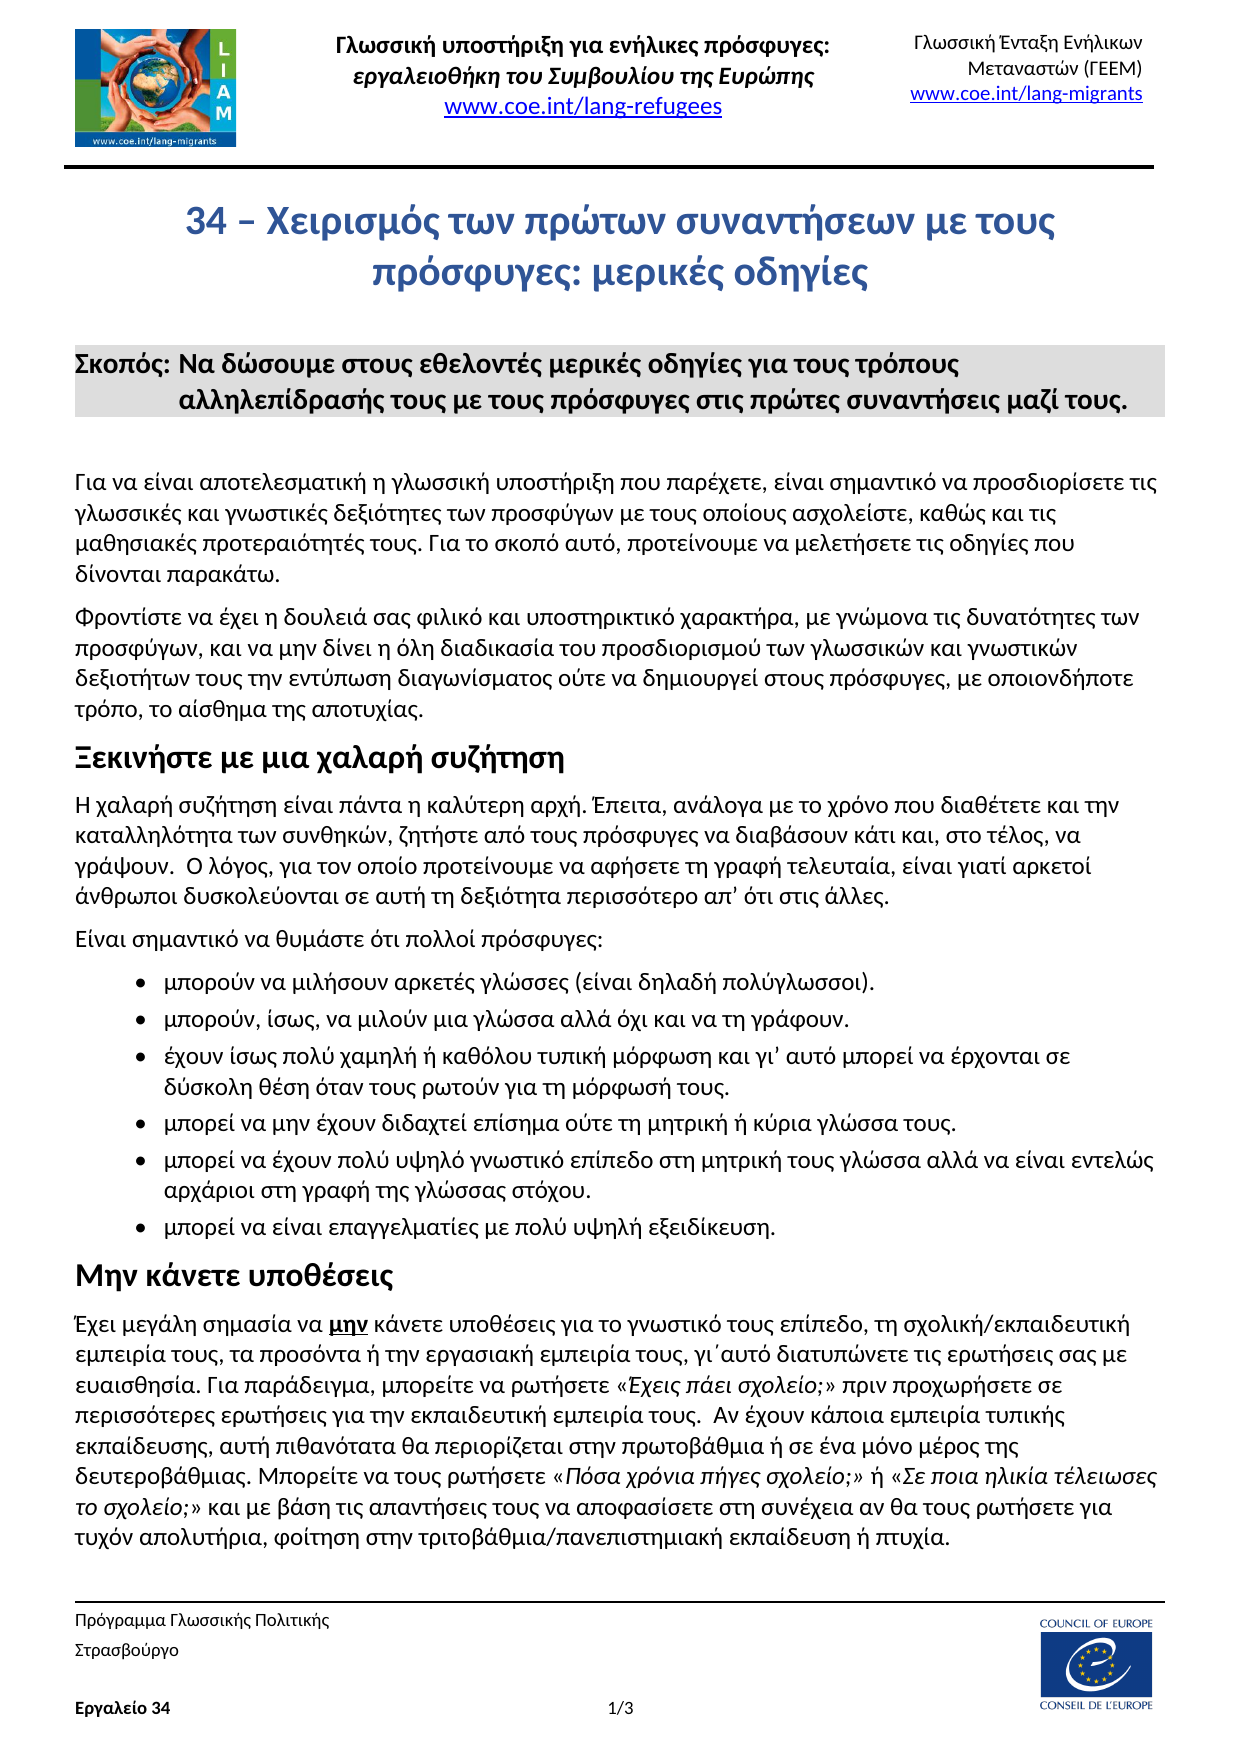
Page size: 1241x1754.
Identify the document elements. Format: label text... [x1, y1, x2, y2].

text Μην κάνετε υποθέσεις [75, 1254, 1165, 1295]
picture [217, 85, 231, 99]
picture [1026, 1608, 1166, 1720]
text μπορεί να μην έχουν διδαχτεί επίσημα ούτε τη μητρική ή κύρια γλώσσα τους. [134, 1107, 1165, 1138]
text Η χαλαρή συζήτηση είναι πάντα η καλύτερη αρχή. Έπειτα, ανάλογα με το χρόνο που διαθέτετε και την καταλληλότητα των συνθηκών, ζητήστε από τους πρόσφυγες να διαβάσουν κάτι και, στο τέλος, να γράψουν. Ο λόγος, για τον οποίο προτείνουμε να αφήσετε τη γραφή τελευταία, είναι γιατί αρκετοί άνθρωποι δυσκολεύονται σε αυτή τη δεξιότητα περισσότερο απ’ ότι στις άλλες. [75, 789, 1165, 911]
text Για να είναι αποτελεσματική η γλωσσική υποστήριξη που παρέχετε, είναι σημαντικό να προσδιορίσετε τις γλωσσικές και γνωστικές δεξιότητες των προσφύγων με τους οποίους ασχολείστε, καθώς και τις μαθησιακές προτεραιότητές τους. Για το σκοπό αυτό, προτείνουμε να μελετήσετε τις οδηγίες που δίνονται παρακάτω. [75, 467, 1165, 589]
text Έχει μεγάλη σημασία να μην κάνετε υποθέσεις για το γνωστικό τους επίπεδο, τη σχολική/εκπαιδευτική εμπειρία τους, τα προσόντα ή την εργασιακή εμπειρία τους, γι΄αυτό διατυπώνετε τις ερωτήσεις σας με ευαισθησία. Για παράδειγμα, μπορείτε να ρωτήσετε «Έχεις πάει σχολείο;» πριν προχωρήσετε σε περισσότερες ερωτήσεις για την εκπαιδευτική εμπειρία τους. Αν έχουν κάποια εμπειρία τυπικής εκπαίδευσης, αυτή πιθανότατα θα περιορίζεται στην πρωτοβάθμια ή σε ένα μόνο μέρος της δευτεροβάθμιας. Μπορείτε να τους ρωτήσετε «Πόσα χρόνια πήγες σχολείο;» ή «Σε ποια ηλικία τέλειωσες το σχολείο;» και με βάση τις απαντήσεις τους να αποφασίσετε στη συνέχεια αν θα τους ρωτήσετε για τυχόν απολυτήρια, φοίτηση στην τριτοβάθμια/πανεπιστημιακή εκπαίδευση ή πτυχία. [75, 1308, 1165, 1552]
text Ξεκινήστε με μια χαλαρή συζήτηση [75, 736, 1165, 776]
text μπορούν να μιλήσουν αρκετές γλώσσες (είναι δηλαδή πολύγλωσσοι). [134, 967, 1165, 997]
picture [75, 29, 237, 147]
text μπορεί να είναι επαγγελματίες με πολύ υψηλή εξειδίκευση. [134, 1211, 1165, 1242]
title 34 – Χειρισμός των πρώτων συναντήσεων με τους πρόσφυγες: μερικές οδηγίες [75, 194, 1165, 295]
text Φροντίστε να έχει η δουλειά σας φιλικό και υποστηρικτικό χαρακτήρα, με γνώμονα τις δυνατότητες των προσφύγων, και να μην δίνει η όλη διαδικασία του προσδιορισμού των γλωσσικών και γνωστικών δεξιοτήτων τους την εντύπωση διαγωνίσματος ούτε να δημιουργεί στους πρόσφυγες, με οποιονδήποτε τρόπο, το αίσθημα της αποτυχίας. [75, 601, 1165, 723]
text Σκοπός: Να δώσουμε στους εθελοντές μερικές οδηγίες για τους τρόπους αλληλεπίδρασής τους με τους πρόσφυγες στις πρώτες συναντήσεις μαζί τους. [75, 345, 1165, 417]
text μπορούν, ίσως, να μιλούν μια γλώσσα αλλά όχι και να τη γράφουν. [134, 1003, 1165, 1034]
text έχουν ίσως πολύ χαμηλή ή καθόλου τυπική μόρφωση και γι’ αυτό μπορεί να έρχονται σε δύσκολη θέση όταν τους ρωτούν για τη μόρφωσή τους. [134, 1040, 1165, 1101]
text μπορεί να έχουν πολύ υψηλό γνωστικό επίπεδο στη μητρική τους γλώσσα αλλά να είναι εντελώς αρχάριοι στη γραφή της γλώσσας στόχου. [134, 1144, 1165, 1205]
picture [216, 106, 231, 120]
text Είναι σημαντικό να θυμάστε ότι πολλοί πρόσφυγες: [75, 923, 1165, 954]
